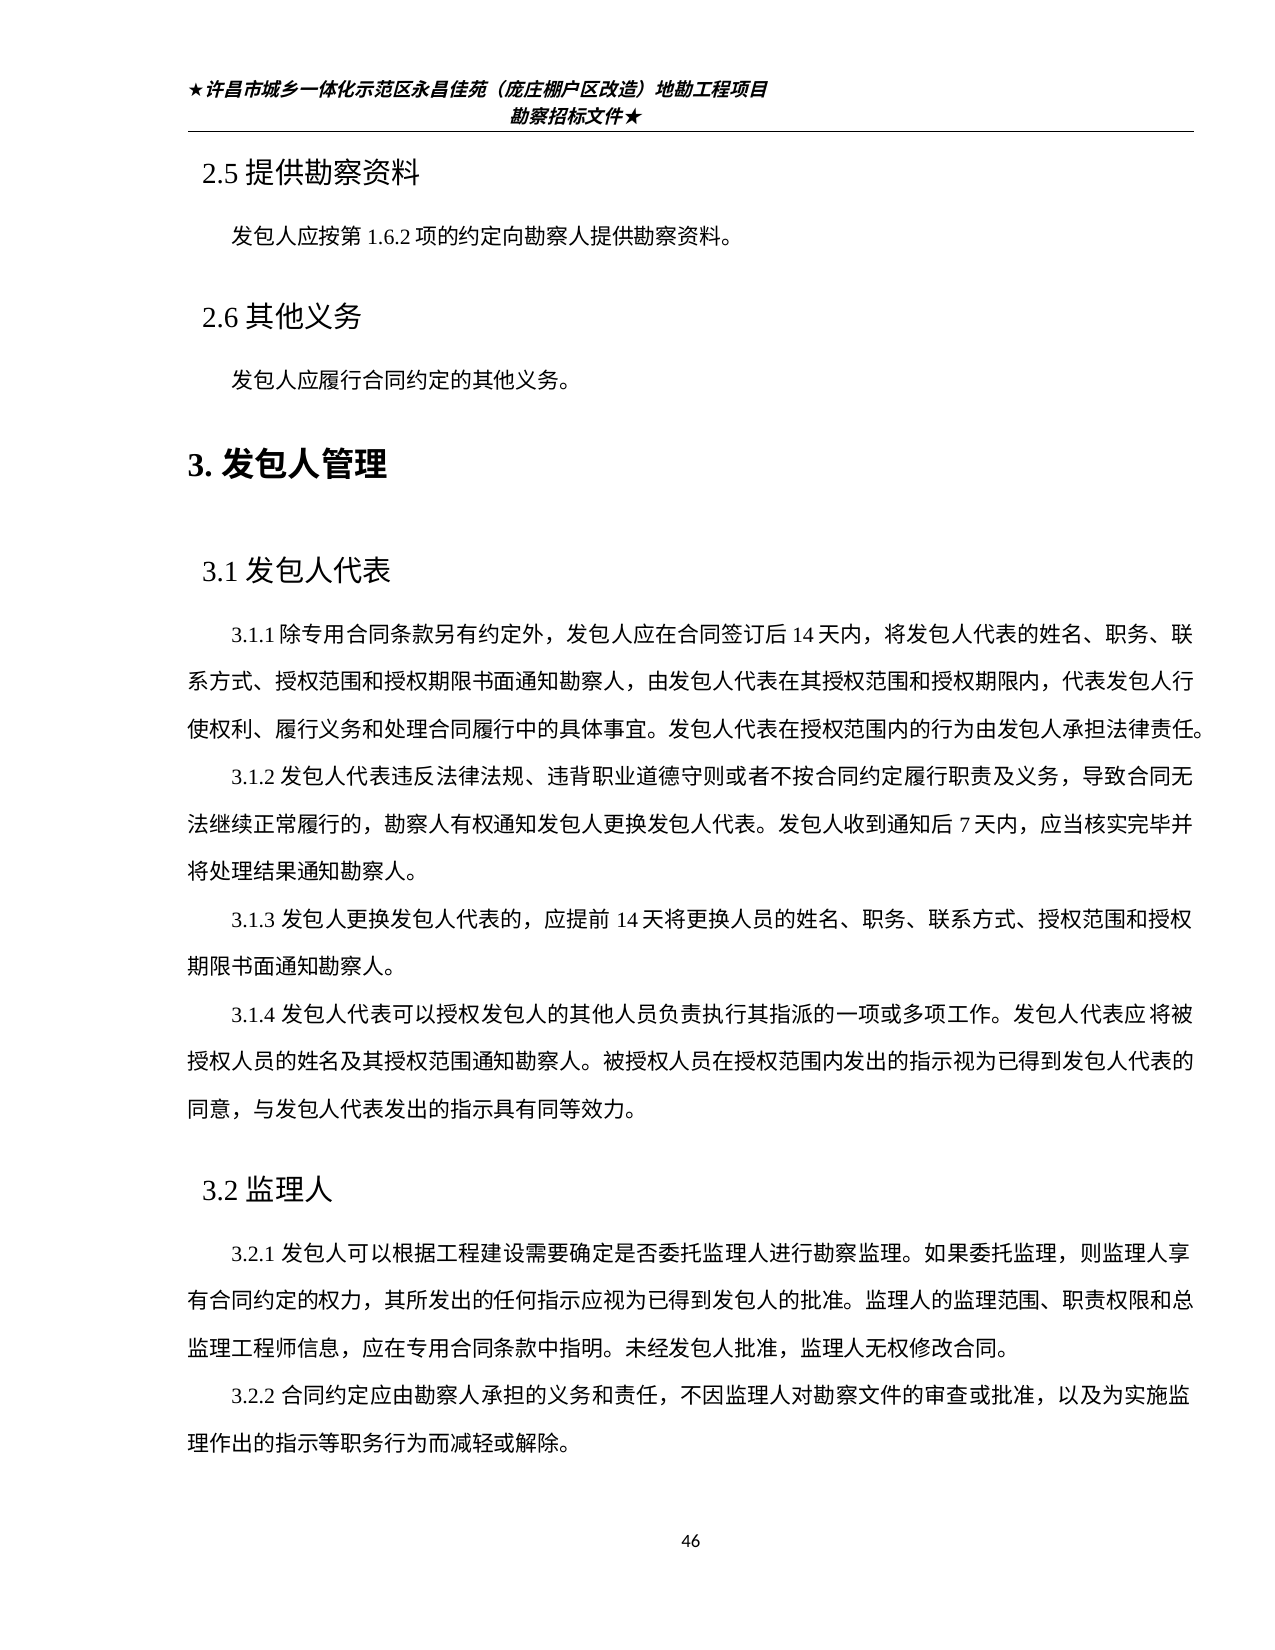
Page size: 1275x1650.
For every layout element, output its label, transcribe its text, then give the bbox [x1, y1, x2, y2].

subtitle 3.1 发包人代表 [187, 547, 1194, 590]
subtitle 3. 发包人管理 [187, 438, 1194, 486]
subtitle 2.6 其他义务 [187, 294, 1194, 336]
text 3.1.2发包人代表违反法律法规、违背职业道德守则或者不按合同约定履行职责及义务，导致合同无法继续正常履行的，勘察人有权通知发包人更换发包人代表。发包人收到通知后7天内，应当核实完毕并将处理结果通知勘察人。 [187, 759, 1194, 886]
subtitle 3.2 监理人 [187, 1166, 1194, 1209]
text 发包人应按第1.6.2项的约定向勘察人提供勘察资料。 [187, 219, 1194, 251]
text 3.1.4 发包人代表可以授权发包人的其他人员负责执行其指派的一项或多项工作。发包人代表应将被授权人员的姓名及其授权范围通知勘察人。被授权人员在授权范围内发出的指示视为已得到发包人代表的同意，与发包人代表发出的指示具有同等效力。 [187, 997, 1194, 1123]
text 3.2.2 合同约定应由勘察人承担的义务和责任，不因监理人对勘察文件的审查或批准，以及为实施监理作出的指示等职务行为而减轻或解除。 [187, 1378, 1194, 1457]
text 3.2.1 发包人可以根据工程建设需要确定是否委托监理人进行勘察监理。如果委托监理，则监理人享有合同约定的权力，其所发出的任何指示应视为已得到发包人的批准。监理人的监理范围、职责权限和总监理工程师信息，应在专用合同条款中指明。未经发包人批准，监理人无权修改合同。 [187, 1236, 1194, 1362]
text 发包人应履行合同约定的其他义务。 [187, 363, 1194, 395]
text 3.1.1除专用合同条款另有约定外，发包人应在合同签订后14天内，将发包人代表的姓名、职务、联系方式、授权范围和授权期限书面通知勘察人，由发包人代表在其授权范围和授权期限内，代表发包人行使权利、履行义务和处理合同履行中的具体事宜。发包人代表在授权范围内的行为由发包人承担法律责任。 [187, 617, 1194, 743]
subtitle 2.5 提供勘察资料 [187, 150, 1194, 192]
text 3.1.3 发包人更换发包人代表的，应提前14天将更换人员的姓名、职务、联系方式、授权范围和授权期限书面通知勘察人。 [187, 902, 1194, 981]
